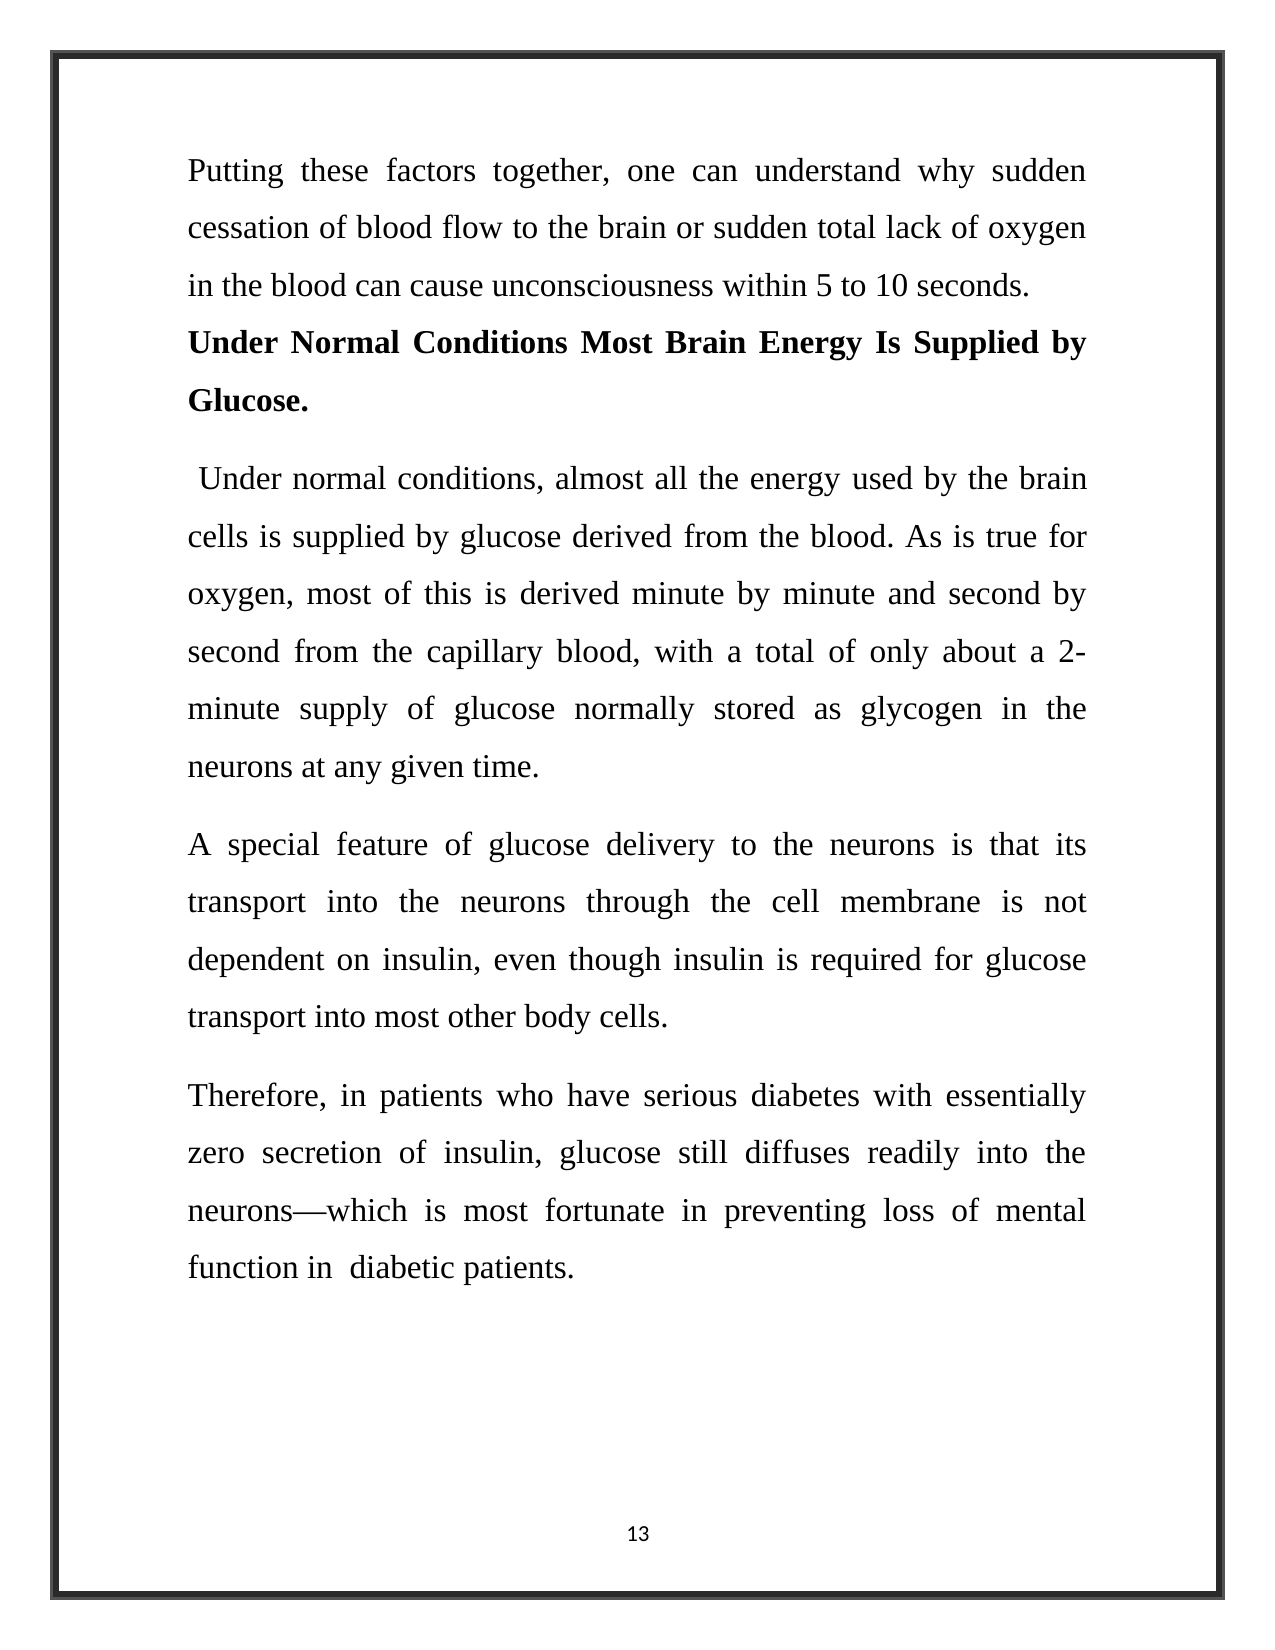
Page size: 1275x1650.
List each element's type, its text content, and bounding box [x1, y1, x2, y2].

text Under Normal Conditions Most Brain Energy Is Supplied by Glucose. [187, 322, 1087, 418]
text Therefore, in patients who have serious diabetes with essentially zero secretion of insulin, glucose still diffuses readily into the neurons—which is most fortunate in preventing loss of mental function in diabetic patients. [187, 1075, 1087, 1286]
text Under normal conditions, almost all the energy used by the brain cells is supplied by glucose derived from the blood. As is true for oxygen, most of this is derived minute by minute and second by second from the capillary blood, with a total of only about a 2-minute supply of glucose normally stored as glycogen in the neurons at any given time. [187, 458, 1087, 784]
text Putting these factors together, one can understand why sudden cessation of blood flow to the brain or sudden total lack of oxygen in the blood can cause unconsciousness within 5 to 10 seconds. [187, 150, 1087, 303]
text A special feature of glucose delivery to the neurons is that its transport into the neurons through the cell membrane is not dependent on insulin, even though insulin is required for glucose transport into most other body cells. [187, 824, 1087, 1035]
